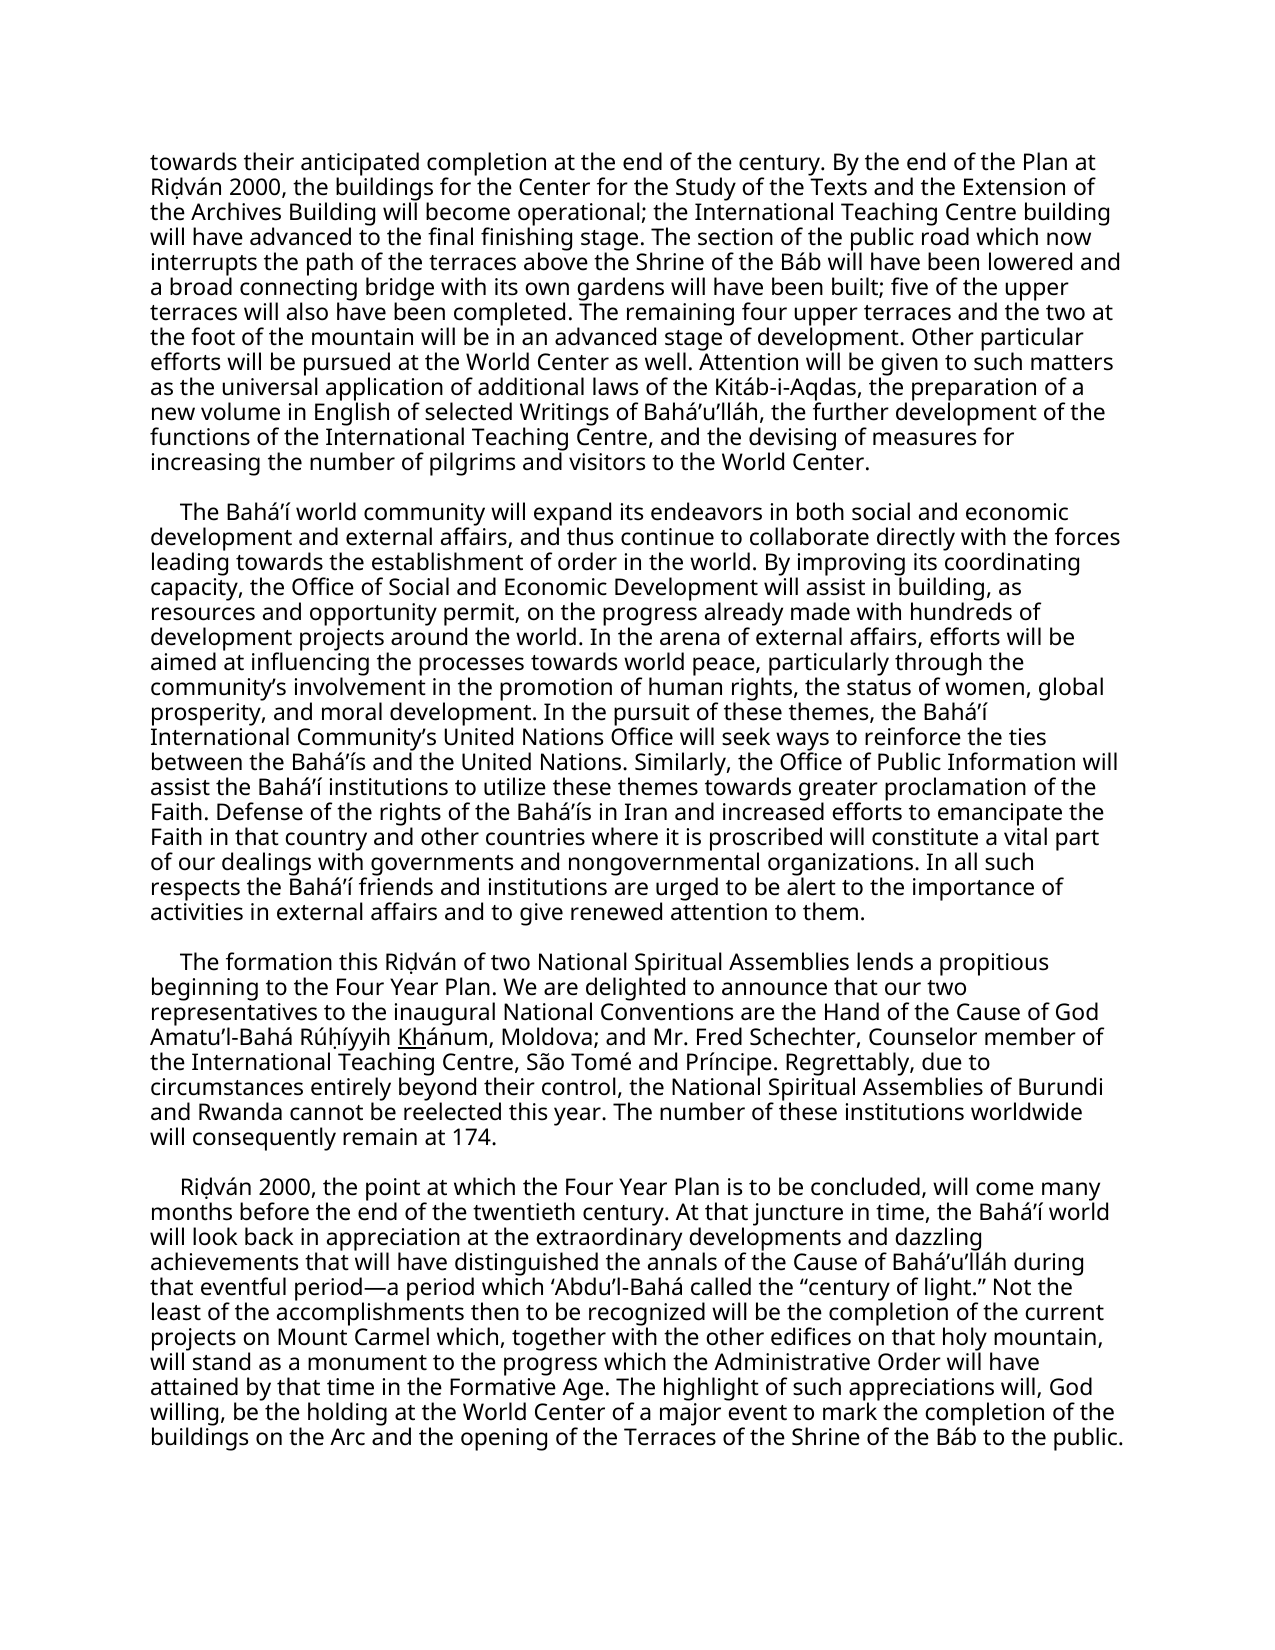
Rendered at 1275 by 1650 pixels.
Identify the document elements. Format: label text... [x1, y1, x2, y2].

text The Bahá’í world community will expand its endeavors in both social and economic development and external affairs, and thus continue to collaborate directly with the forces leading towards the establishment of order in the world. By improving its coordinating capacity, the Office of Social and Economic Development will assist in building, as resources and opportunity permit, on the progress already made with hundreds of development projects around the world. In the arena of external affairs, efforts will be aimed at influencing the processes towards world peace, particularly through the community’s involvement in the promotion of human rights, the status of women, global prosperity, and moral development. In the pursuit of these themes, the Bahá’í International Community’s United Nations Office will seek ways to reinforce the ties between the Bahá’ís and the United Nations. Similarly, the Office of Public Information will assist the Bahá’í institutions to utilize these themes towards greater proclamation of the Faith. Defense of the rights of the Bahá’ís in Iran and increased efforts to emancipate the Faith in that country and other countries where it is proscribed will constitute a vital part of our dealings with governments and nongovernmental organizations. In all such respects the Bahá’í friends and institutions are urged to be alert to the importance of activities in external affairs and to give renewed attention to them. [150, 500, 1125, 925]
text The formation this Riḍván of two National Spiritual Assemblies lends a propitious beginning to the Four Year Plan. We are delighted to announce that our two representatives to the inaugural National Conventions are the Hand of the Cause of God Amatu’l-Bahá Rúḥíyyih Khánum, Moldova; and Mr. Fred Schechter, Counselor member of the International Teaching Centre, São Tomé and Príncipe. Regrettably, due to circumstances entirely beyond their control, the National Spiritual Assemblies of Burundi and Rwanda cannot be reelected this year. The number of these institutions worldwide will consequently remain at 174. [150, 950, 1125, 1150]
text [150, 150, 1125, 475]
text Riḍván 2000, the point at which the Four Year Plan is to be concluded, will come many months before the end of the twentieth century. At that juncture in time, the Bahá’í world will look back in appreciation at the extraordinary developments and dazzling achievements that will have distinguished the annals of the Cause of Bahá’u’lláh during that eventful period—a period which ‘Abdu’l-Bahá called the “century of light.” Not the least of the accomplishments then to be recognized will be the completion of the current projects on Mount Carmel which, together with the other edifices on that holy mountain, will stand as a monument to the progress which the Administrative Order will have attained by that time in the Formative Age. The highlight of such appreciations will, God willing, be the holding at the World Center of a major event to mark the completion of the buildings on the Arc and the opening of the Terraces of the Shrine of the Báb to the public. [150, 1175, 1125, 1450]
